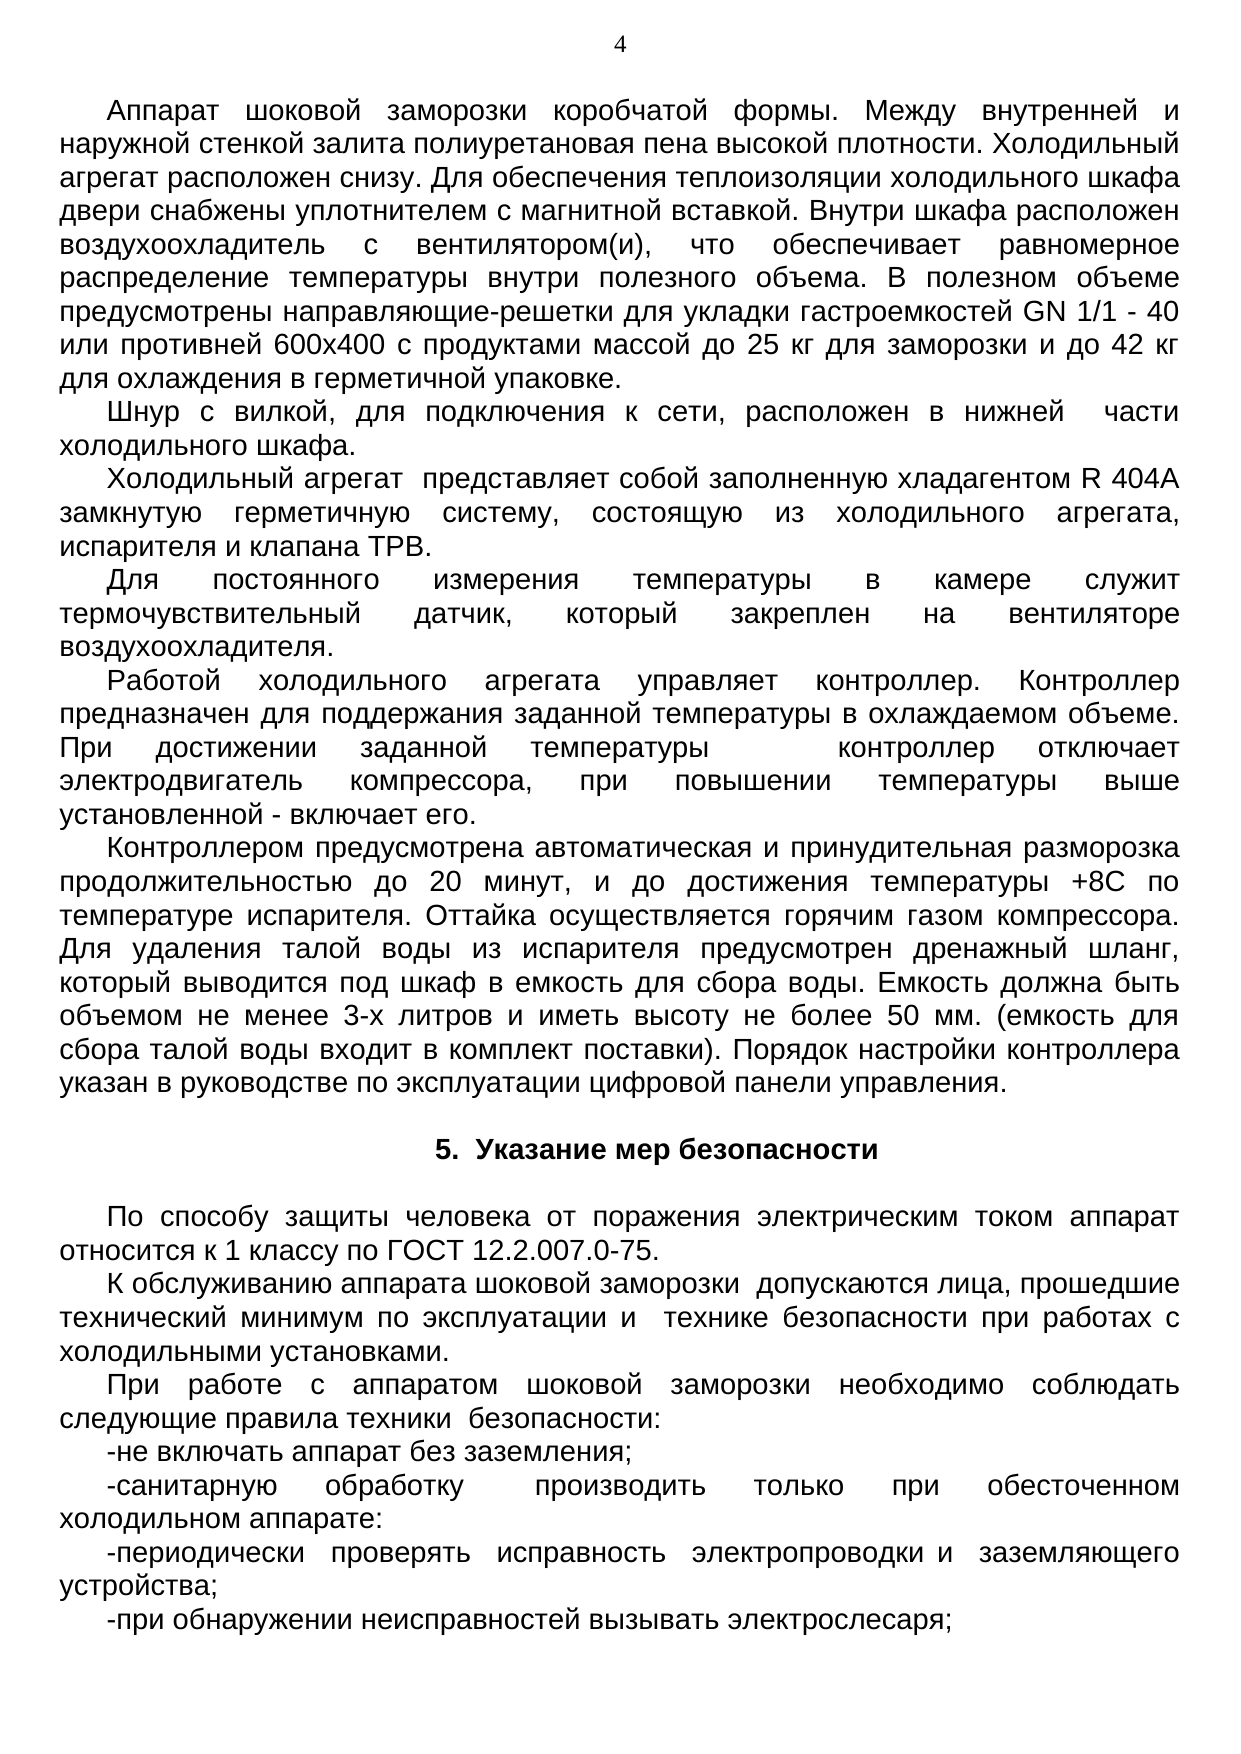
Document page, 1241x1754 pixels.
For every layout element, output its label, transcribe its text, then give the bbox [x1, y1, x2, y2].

text -не включать аппарат без заземления; [59, 1434, 1181, 1468]
text Для постоянного измерения температуры в камере служит термочувствительный датчик, который закреплен на вентиляторе воздухоохладителя. [59, 562, 1181, 663]
text 5. Указание мер безопасности [59, 1132, 1181, 1166]
text -санитарную обработку производить только при обесточенном холодильном аппарате: [59, 1468, 1181, 1535]
text Холодильный агрегат представляет собой заполненную хладагентом R 404А замкнутую герметичную систему, состоящую из холодильного агрегата, испарителя и клапана ТРВ. [59, 462, 1181, 562]
text -при обнаружении неисправностей вызывать электрослесаря; [59, 1602, 1181, 1636]
text Контроллером предусмотрена автоматическая и принудительная разморозка продолжительностью до 20 минут, и до достижения температуры +8С по температуре испарителя. Оттайка осуществляется горячим газом компрессора. Для удаления талой воды из испарителя предусмотрен дренажный шланг, который выводится под шкаф в емкость для сбора воды. Емкость должна быть объемом не менее 3-х литров и иметь высоту не более . (емкость для сбора талой воды входит в комплект поставки). Порядок настройки контроллера указан в руководстве по эксплуатации цифровой панели управления. [59, 831, 1181, 1099]
text Аппарат шоковой заморозки коробчатой формы. Между внутренней и наружной стенкой залита полиуретановая пена высокой плотности. Холодильный агрегат расположен снизу. Для обеспечения теплоизоляции холодильного шкафа двери снабжены уплотнителем с магнитной вставкой. Внутри шкафа расположен воздухоохладитель с вентилятором(и), что обеспечивает равномерное распределение температуры внутри полезного объема. В полезном объеме предусмотрены направляющие-решетки для укладки гастроемкостей GN 1/1 - 40 или противней 600х400 с продуктами массой до 25 кг для заморозки и до 42 кг для охлаждения в герметичной упаковке. [59, 93, 1181, 394]
text По способу защиты человека от поражения электрическим током аппарат относится к 1 классу по ГОСТ 12.2.007.0-75. [59, 1199, 1181, 1267]
text При работе с аппаратом шоковой заморозки необходимо соблюдать следующие правила техники безопасности: [59, 1367, 1181, 1434]
text К обслуживанию аппарата шоковой заморозки допускаются лица, прошедшие технический минимум по эксплуатации и технике безопасности при работах с холодильными установками. [59, 1267, 1181, 1367]
text -периодически проверять исправность электропроводки и заземляющего устройства; [59, 1535, 1181, 1602]
text Работой холодильного агрегата управляет контроллер. Контроллер предназначен для поддержания заданной температуры в охлаждаемом объеме. При достижении заданной температуры контроллер отключает электродвигатель компрессора, при повышении температуры выше установленной - включает его. [59, 663, 1181, 831]
text Шнур с вилкой, для подключения к сети, расположен в нижней части холодильного шкафа. [59, 394, 1181, 462]
